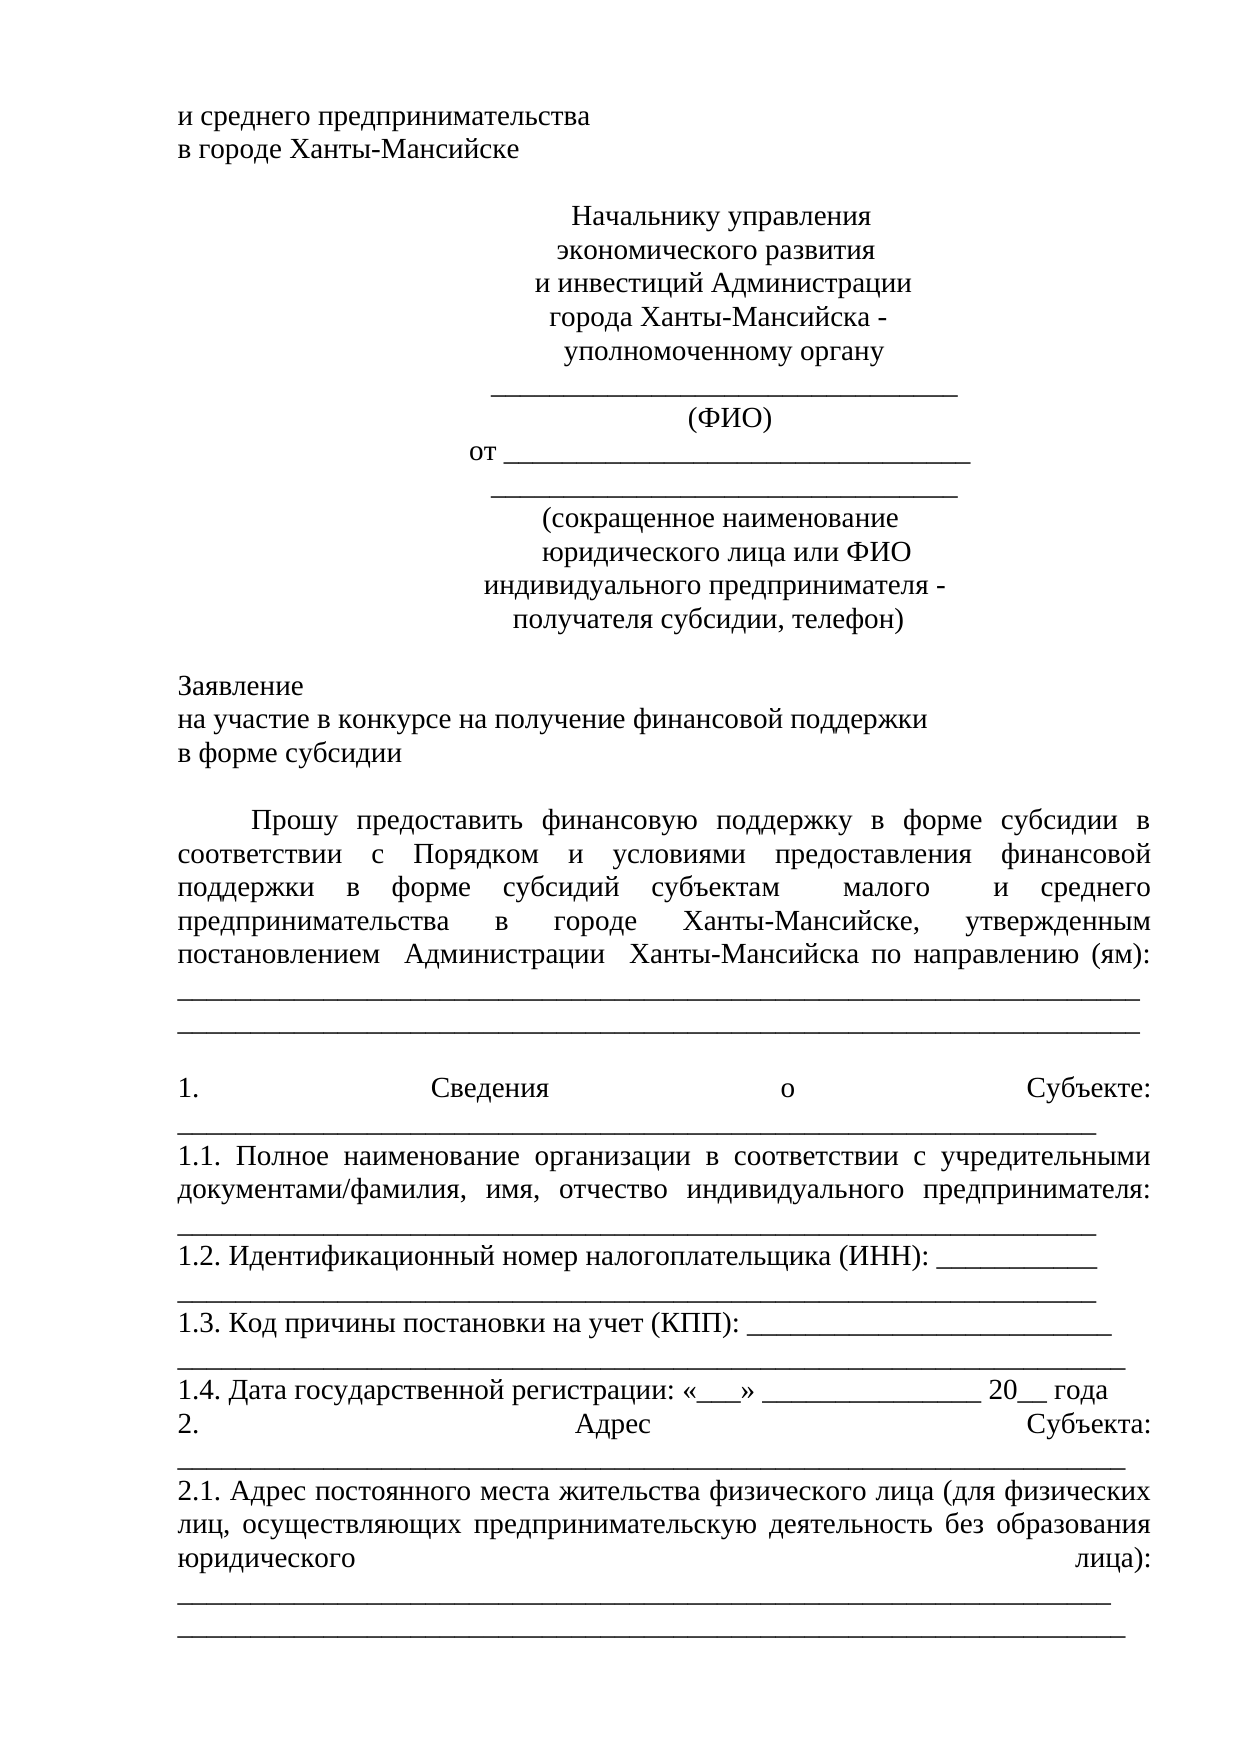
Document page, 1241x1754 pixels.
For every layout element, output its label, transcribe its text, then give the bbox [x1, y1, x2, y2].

text юридического лица или ФИО [177, 534, 1152, 567]
text (ФИО) [177, 400, 1152, 433]
text получателя субсидии, телефон) [177, 601, 1152, 634]
text города Ханты-Мансийска - [177, 299, 1152, 333]
text _________________________________________________________________ [177, 1339, 1152, 1372]
text Заявление [177, 668, 1152, 702]
text Начальнику управления [177, 198, 1152, 232]
text __________________________________________________________________ [177, 1003, 1152, 1037]
text 1.2. Идентификационный номер налогоплательщика (ИНН): ___________ [177, 1238, 1152, 1272]
text _______________________________________________________________ [177, 1272, 1152, 1305]
text 1.3. Код причины постановки на учет (КПП): _________________________ [177, 1305, 1152, 1339]
text на участие в конкурсе на получение финансовой поддержки [177, 702, 1152, 735]
text 2. Адрес Субъекта: _________________________________________________________________ [177, 1406, 1152, 1473]
text в городе Ханты-Мансийске [177, 131, 1152, 165]
text 1.1. Полное наименование организации в соответствии с учредительными документами/фамилия, имя, отчество индивидуального предпринимателя: _______________________________________________________________ [177, 1138, 1152, 1238]
text и среднего предпринимательства [177, 98, 1152, 131]
text от ________________________________ [177, 433, 1152, 467]
text экономического развития [177, 232, 1152, 266]
text 1.4. Дата государственной регистрации: «___» _______________ 20__ года [177, 1372, 1152, 1406]
text Прошу предоставить финансовую поддержку в форме субсидии в соответствии с Порядком и условиями предоставления финансовой поддержки в форме субсидий субъектам малого и среднего предпринимательства в городе Ханты-Мансийске, утвержденным постановлением Администрации Ханты-Мансийска по направлению (ям): __________________________________________________________________ [177, 802, 1152, 1003]
text уполномоченному органу [177, 333, 1152, 366]
text _________________________________________________________________ [177, 1607, 1152, 1641]
text ________________________________ [177, 366, 1152, 400]
text ________________________________ [177, 467, 1152, 500]
text 1. Сведения о Субъекте: _______________________________________________________________ [177, 1071, 1152, 1138]
text в форме субсидии [177, 735, 1152, 769]
text (сокращенное наименование [177, 500, 1152, 534]
text индивидуального предпринимателя - [177, 567, 1152, 601]
text и инвестиций Администрации [177, 266, 1152, 299]
text 2.1. Адрес постоянного места жительства физического лица (для физических лиц, осуществляющих предпринимательскую деятельность без образования юридического лица): ________________________________________________________________ [177, 1473, 1152, 1607]
